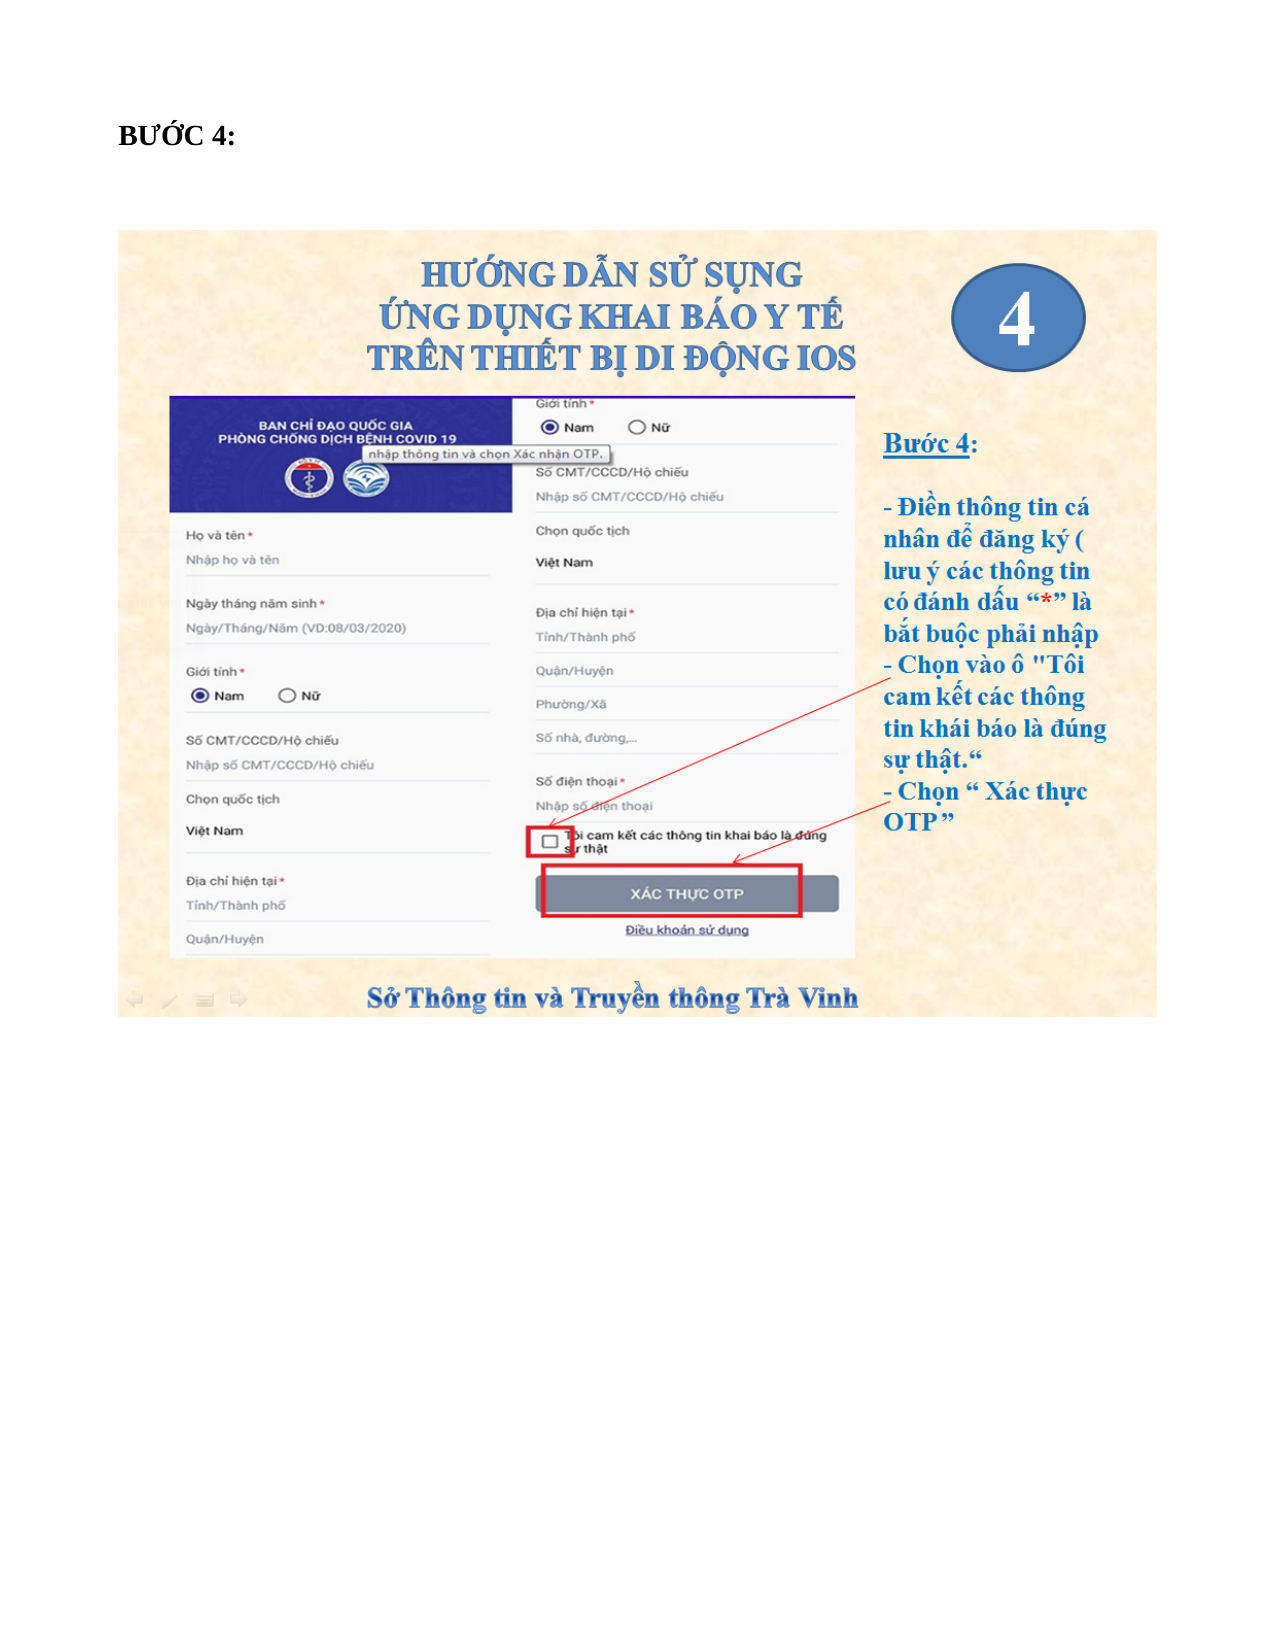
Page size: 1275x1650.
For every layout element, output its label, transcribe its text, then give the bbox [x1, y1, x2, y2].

text BƯỚC 4: [118, 118, 1157, 152]
picture [118, 230, 1157, 1017]
